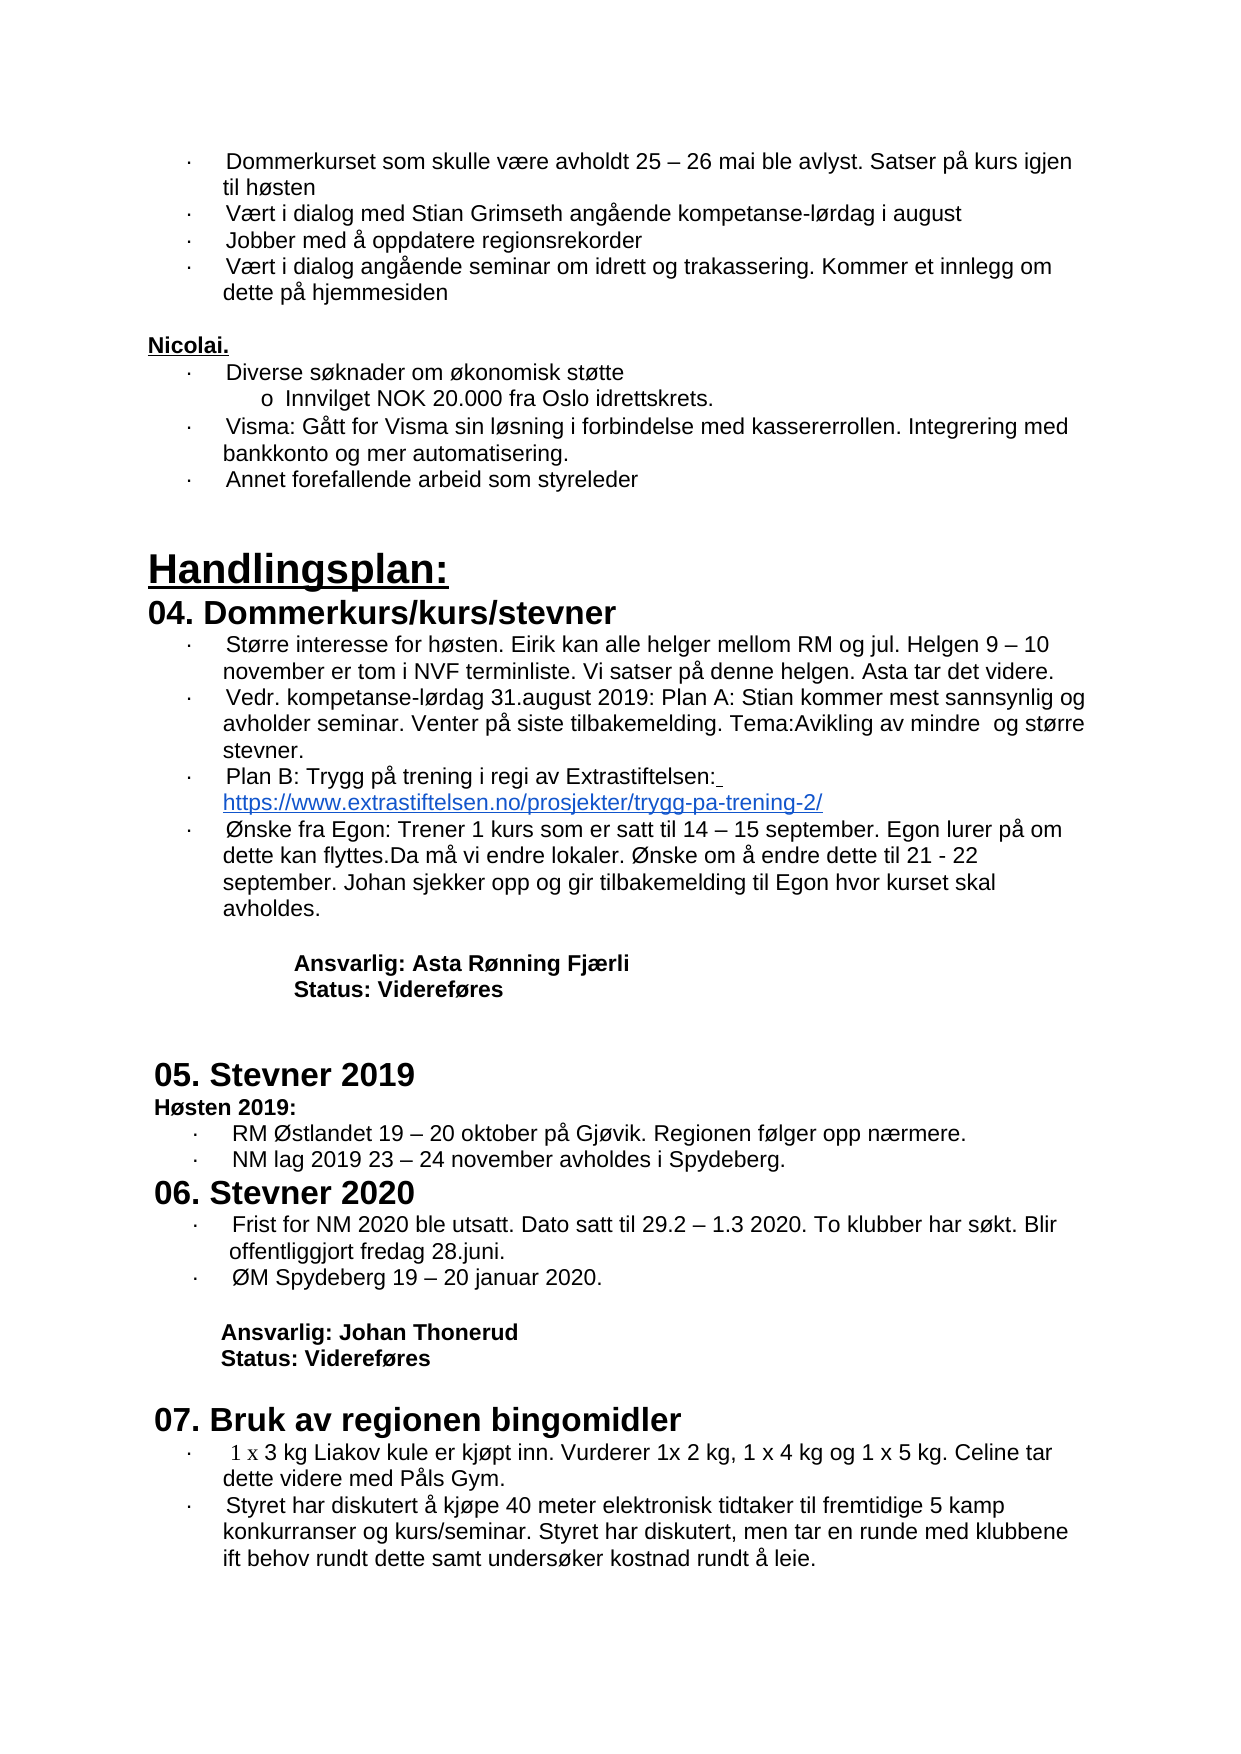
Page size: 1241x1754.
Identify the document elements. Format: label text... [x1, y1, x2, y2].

text · Diverse søknader om økonomisk støtte [185, 358, 1093, 385]
text Nicolai. [148, 332, 1093, 358]
text · 1 x 3 kg Liakov kule er kjøpt inn. Vurderer 1x 2 kg, 1 x 4 kg og 1 x 5 kg. Celine tar dette videre med Påls Gym. [185, 1439, 1093, 1492]
text 05. Stevner 2019 [154, 1055, 1093, 1094]
text · Styret har diskutert å kjøpe 40 meter elektronisk tidtaker til fremtidige 5 kamp konkurranser og kurs/seminar. Styret har diskutert, men tar en runde med klubbene ift behov rundt dette samt undersøker kostnad rundt å leie. [185, 1492, 1093, 1571]
text · Dommerkurset som skulle være avholdt 25 – 26 mai ble avlyst. Satser på kurs igjen til høsten [185, 148, 1093, 200]
text · Plan B: Trygg på trening i regi av Extrastiftelsen: https://www.extrastiftelsen.no/prosjekter/trygg-pa-trening-2/ [185, 763, 1093, 816]
text 04. Dommerkurs/kurs/stevner [148, 593, 1093, 631]
text Ansvarlig: Asta Rønning Fjærli [221, 950, 1093, 976]
text 07. Bruk av regionen bingomidler [154, 1401, 1093, 1439]
text · Ønske fra Egon: Trener 1 kurs som er satt til 14 – 15 september. Egon lurer på om dette kan flyttes.Da må vi endre lokaler. Ønske om å endre dette til 21 - 22 september. Johan sjekker opp og gir tilbakemelding til Egon hvor kurset skal avholdes. [185, 816, 1093, 921]
text Status: Videreføres [221, 976, 1093, 1003]
text · Annet forefallende arbeid som styreleder [185, 466, 1093, 492]
text · NM lag 2019 23 – 24 november avholdes i Spydeberg. [191, 1146, 1093, 1173]
text Ansvarlig: Johan Thonerud [148, 1319, 1093, 1345]
text 06. Stevner 2020 [154, 1173, 1093, 1211]
text o Innvilget NOK 20.000 fra Oslo idrettskrets. [260, 385, 1093, 413]
text · Vært i dialog med Stian Grimseth angående kompetanse-lørdag i august [185, 200, 1093, 227]
text · Jobber med å oppdatere regionsrekorder [185, 227, 1093, 253]
text Handlingsplan: [148, 545, 1093, 593]
text · Frist for NM 2020 ble utsatt. Dato satt til 29.2 – 1.3 2020. To klubber har søkt. Blir offentliggjort fredag 28.juni. [191, 1211, 1093, 1264]
text · Større interesse for høsten. Eirik kan alle helger mellom RM og jul. Helgen 9 – 10 november er tom i NVF terminliste. Vi satser på denne helgen. Asta tar det videre. [185, 631, 1093, 684]
text Status: Videreføres [148, 1345, 1093, 1372]
text Høsten 2019: [154, 1094, 1093, 1120]
text · RM Østlandet 19 – 20 oktober på Gjøvik. Regionen følger opp nærmere. [191, 1120, 1093, 1146]
text · Visma: Gått for Visma sin løsning i forbindelse med kassererrollen. Integrering med bankkonto og mer automatisering. [185, 413, 1093, 466]
text · Vært i dialog angående seminar om idrett og trakassering. Kommer et innlegg om dette på hjemmesiden [185, 253, 1093, 306]
text · ØM Spydeberg 19 – 20 januar 2020. [191, 1264, 1093, 1290]
text · Vedr. kompetanse-lørdag 31.august 2019: Plan A: Stian kommer mest sannsynlig og avholder seminar. Venter på siste tilbakemelding. Tema:Avikling av mindre og større stevner. [185, 684, 1093, 763]
